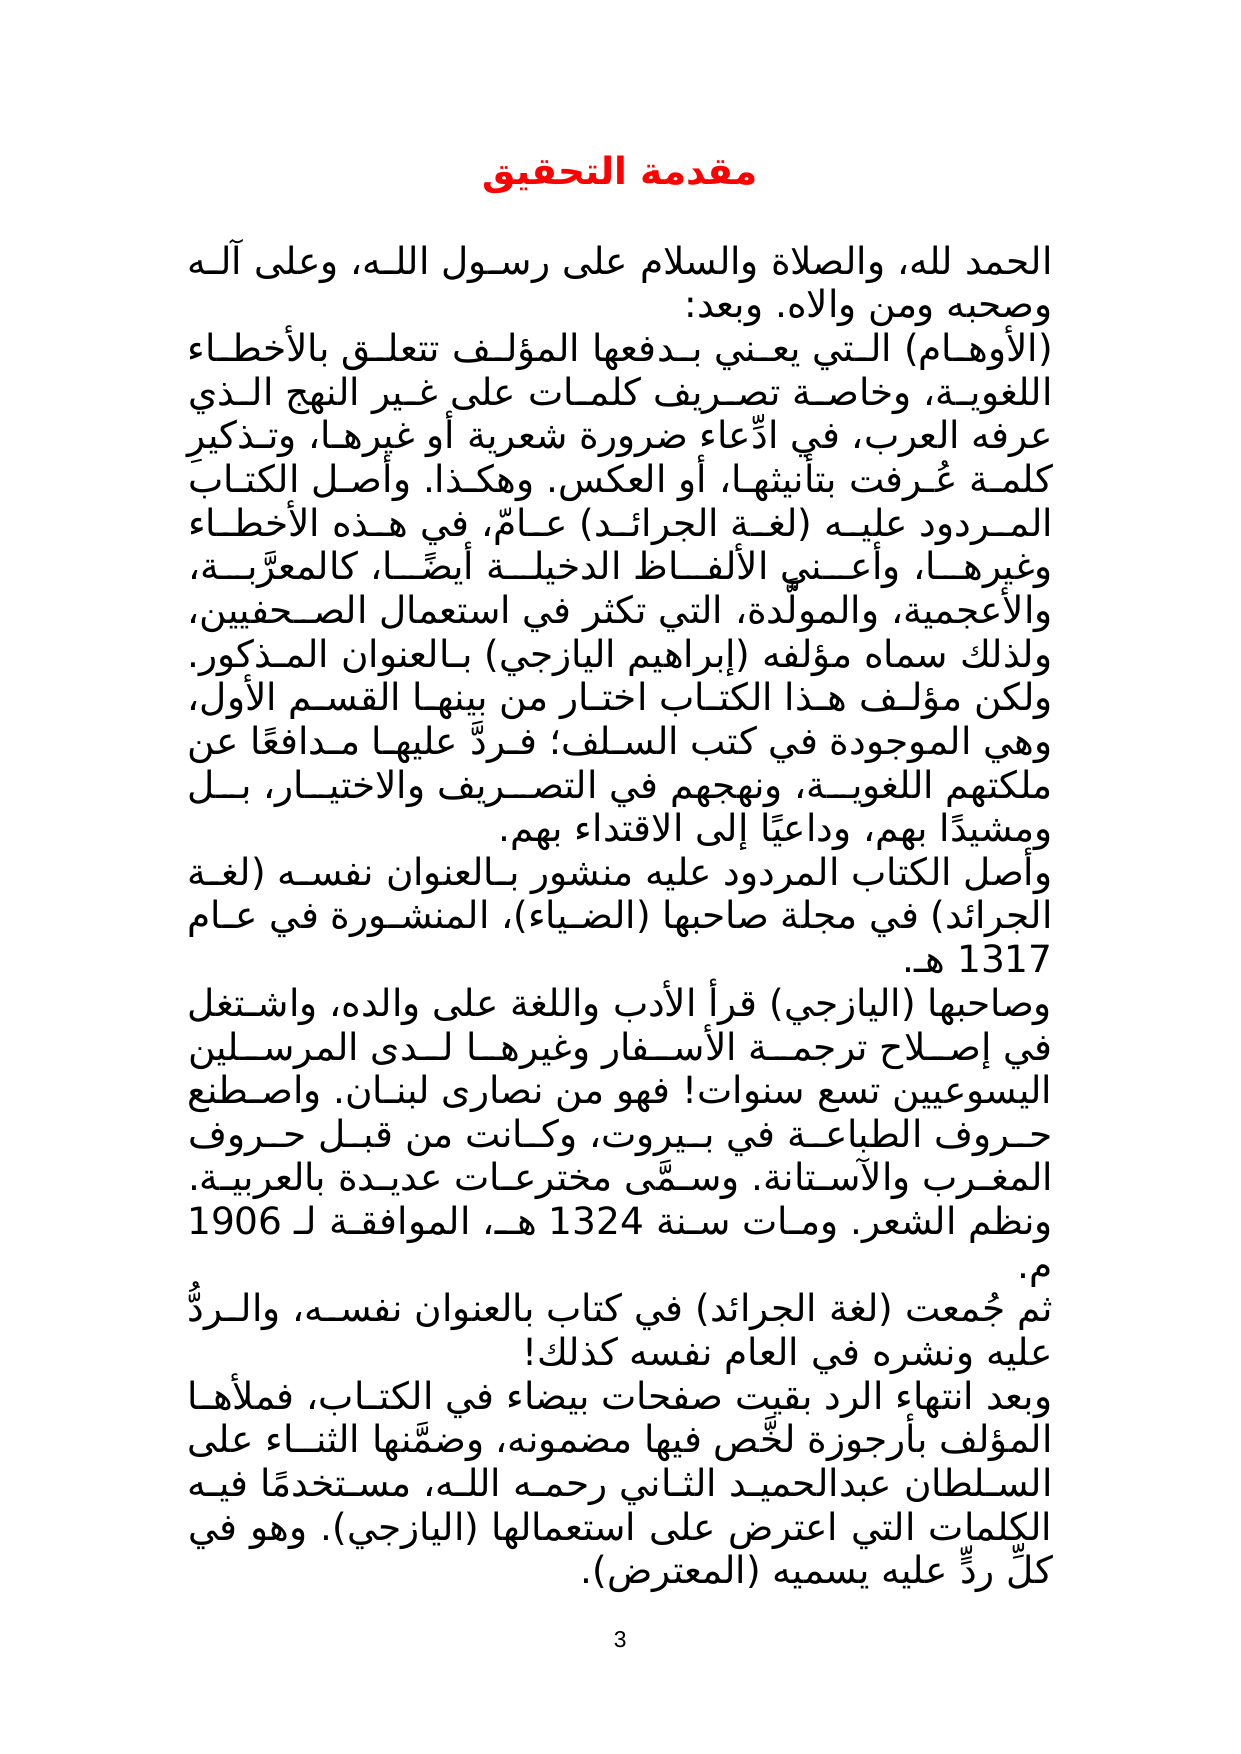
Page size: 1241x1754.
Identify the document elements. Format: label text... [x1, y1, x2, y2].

text ثم جُمعت (لغة الجرائد) في كتاب بالعنوان نفسه، والردُّ عليه ونشره في العام نفسه كذلك! [187, 1287, 1053, 1374]
text (الأوهام) التي يعني بدفعها المؤلف تتعلق بالأخطاء اللغوية، وخاصة تصريف كلمات على غير النهج الذي عرفه العرب، في ادِّعاء ضرورة شعرية أو غيرها، وتذكيرِ كلمة عُرفت بتأنيثها، أو العكس. وهكذا. وأصل الكتاب المردود عليه (لغة الجرائد) عامّ، في هذه الأخطاء وغيرها، وأعني الألفاظ الدخيلة أيضًا، كالمعرَّبة، والأعجمية، والمولَّدة، التي تكثر في استعمال الصحفيين، ولذلك سماه مؤلفه (إبراهيم اليازجي) بالعنوان المذكور. ولكن مؤلف هذا الكتاب اختار من بينها القسم الأول، وهي الموجودة في كتب السلف؛ فردَّ عليها مدافعًا عن ملكتهم اللغوية، ونهجهم في التصريف والاختيار، بل ومشيدًا بهم، وداعيًا إلى الاقتداء بهم. [187, 327, 1053, 851]
text وصاحبها (اليازجي) قرأ الأدب واللغة على والده، واشتغل في إصلاح ترجمة الأسفار وغيرها لدى المرسلين اليسوعيين تسع سنوات! فهو من نصارى لبنان. واصطنع حروف الطباعة في بيروت، وكانت من قبل حروف المغرب والآستانة. وسمَّى مخترعات عديدة بالعربية. ونظم الشعر. ومات سنة 1324 هـ، الموافقة لـ 1906 م. [187, 981, 1053, 1287]
text وأصل الكتاب المردود عليه منشور بالعنوان نفسه (لغة الجرائد) في مجلة صاحبها (الضياء)، المنشورة في عام 1317 هـ. [187, 851, 1053, 981]
text وبعد انتهاء الرد بقيت صفحات بيضاء في الكتاب، فملأها المؤلف بأرجوزة لخَّص فيها مضمونه، وضمَّنها الثناء على السلطان عبدالحميد الثاني رحمه الله، مستخدمًا فيه الكلمات التي اعترض على استعمالها (اليازجي). وهو في كلِّ ردٍّ عليه يسميه (المعترض). [187, 1374, 1053, 1592]
text مقدمة التحقيق [187, 150, 1053, 194]
text الحمد لله، والصلاة والسلام على رسول الله، وعلى آله وصحبه ومن والاه. وبعد: [187, 239, 1053, 327]
